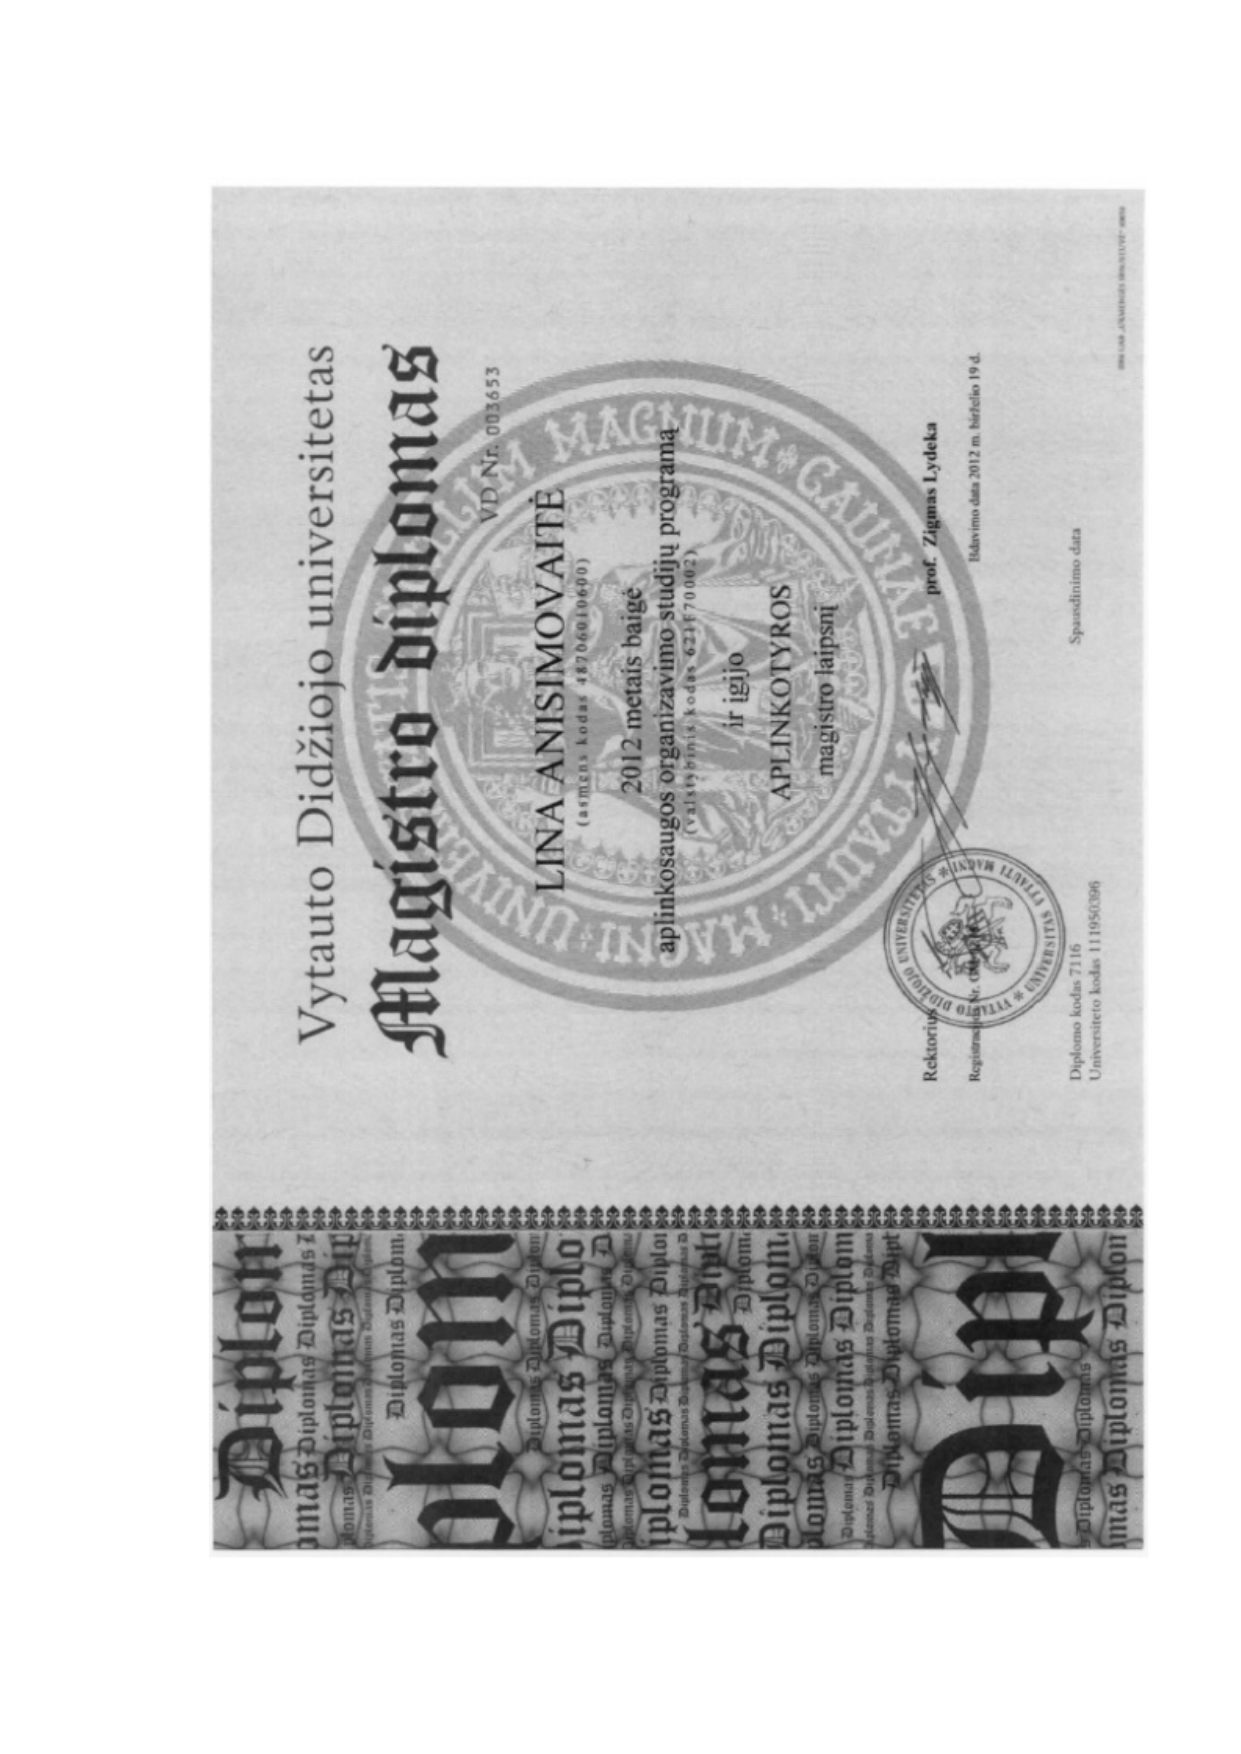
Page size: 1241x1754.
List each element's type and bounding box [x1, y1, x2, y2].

picture [208, 177, 1150, 1559]
